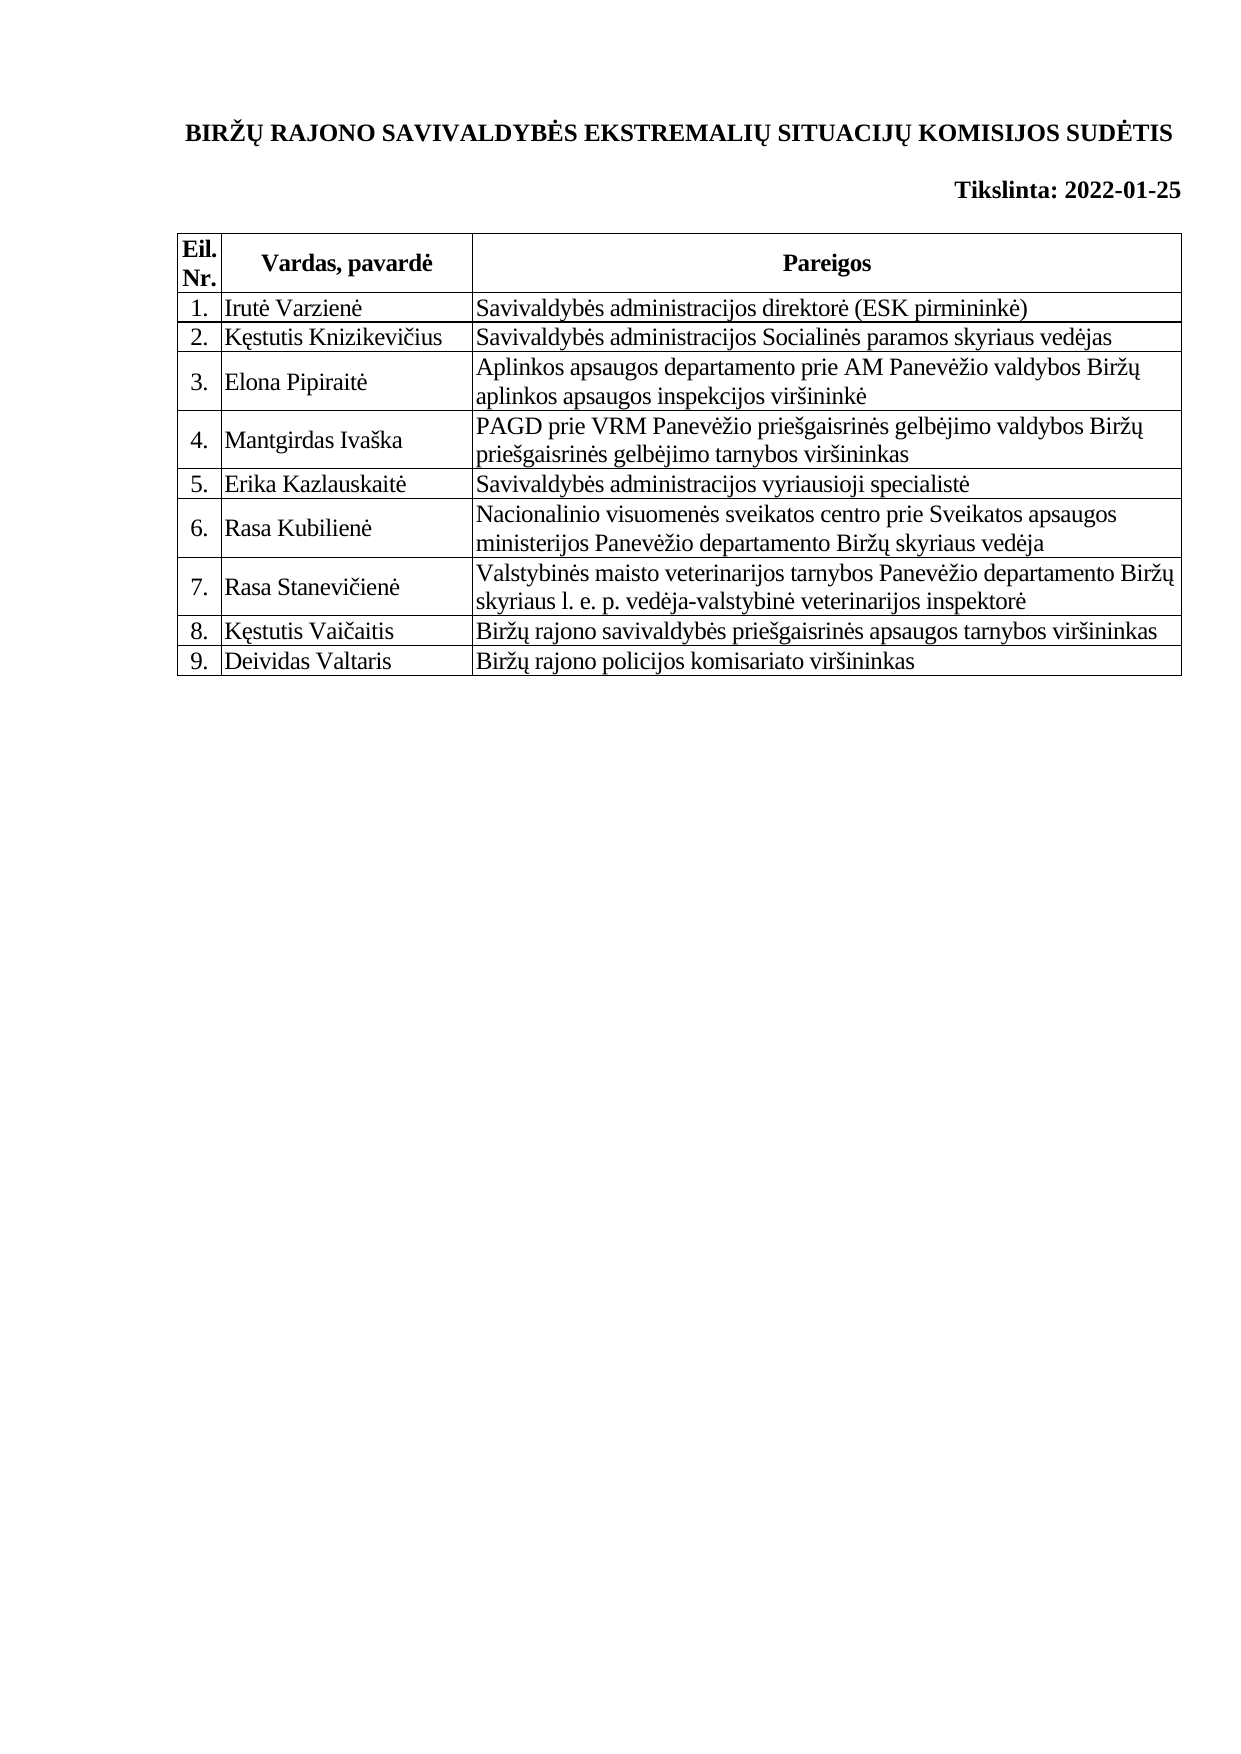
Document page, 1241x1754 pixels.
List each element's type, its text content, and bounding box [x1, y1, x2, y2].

table_cell Kęstutis Vaičaitis [222, 616, 472, 645]
table_cell Mantgirdas Ivaška [222, 411, 472, 468]
table_cell 5. [178, 469, 221, 498]
table_cell Rasa Stanevičienė [222, 558, 472, 615]
table_cell 4. [178, 411, 221, 468]
table_cell 7. [178, 558, 221, 615]
table_cell Deividas Valtaris [222, 646, 472, 675]
table_header Pareigos [473, 234, 1181, 292]
table_cell Rasa Kubilienė [222, 499, 472, 557]
table_cell Savivaldybės administracijos vyriausioji specialistė [473, 469, 1181, 498]
table_cell Erika Kazlauskaitė [222, 469, 472, 498]
table_cell Biržų rajono savivaldybės priešgaisrinės apsaugos tarnybos viršininkas [473, 616, 1181, 645]
table_cell Aplinkos apsaugos departamento prie AM Panevėžio valdybos Biržų aplinkos apsaugos inspekcijos viršininkė [473, 352, 1181, 410]
table_cell 1. [178, 293, 221, 321]
table_cell PAGD prie VRM Panevėžio priešgaisrinės gelbėjimo valdybos Biržų priešgaisrinės gelbėjimo tarnybos viršininkas [473, 411, 1181, 468]
table_header Eil. Nr. [178, 234, 221, 292]
table_cell Valstybinės maisto veterinarijos tarnybos Panevėžio departamento Biržų skyriaus l. e. p. vedėja-valstybinė veterinarijos inspektorė [473, 558, 1181, 615]
table_cell 3. [178, 352, 221, 410]
table_cell 9. [178, 646, 221, 675]
table_cell Kęstutis Knizikevičius [222, 323, 472, 351]
table_cell Savivaldybės administracijos direktorė (ESK pirmininkė) [473, 293, 1181, 321]
table_cell Irutė Varzienė [222, 293, 472, 321]
table_cell Nacionalinio visuomenės sveikatos centro prie Sveikatos apsaugos ministerijos Panevėžio departamento Biržų skyriaus vedėja [473, 499, 1181, 557]
table_cell Elona Pipiraitė [222, 352, 472, 410]
table_cell Savivaldybės administracijos Socialinės paramos skyriaus vedėjas [473, 323, 1181, 351]
text BIRŽŲ RAJONO SAVIVALDYBĖS EKSTREMALIŲ SITUACIJŲ KOMISIJOS SUDĖTIS [177, 118, 1181, 147]
table_cell Biržų rajono policijos komisariato viršininkas [473, 646, 1181, 675]
text Tikslinta: 2022-01-25 [177, 176, 1181, 204]
table_header Vardas, pavardė [222, 234, 472, 292]
table_cell 6. [178, 499, 221, 557]
table_cell 8. [178, 616, 221, 645]
table_cell 2. [178, 323, 221, 351]
